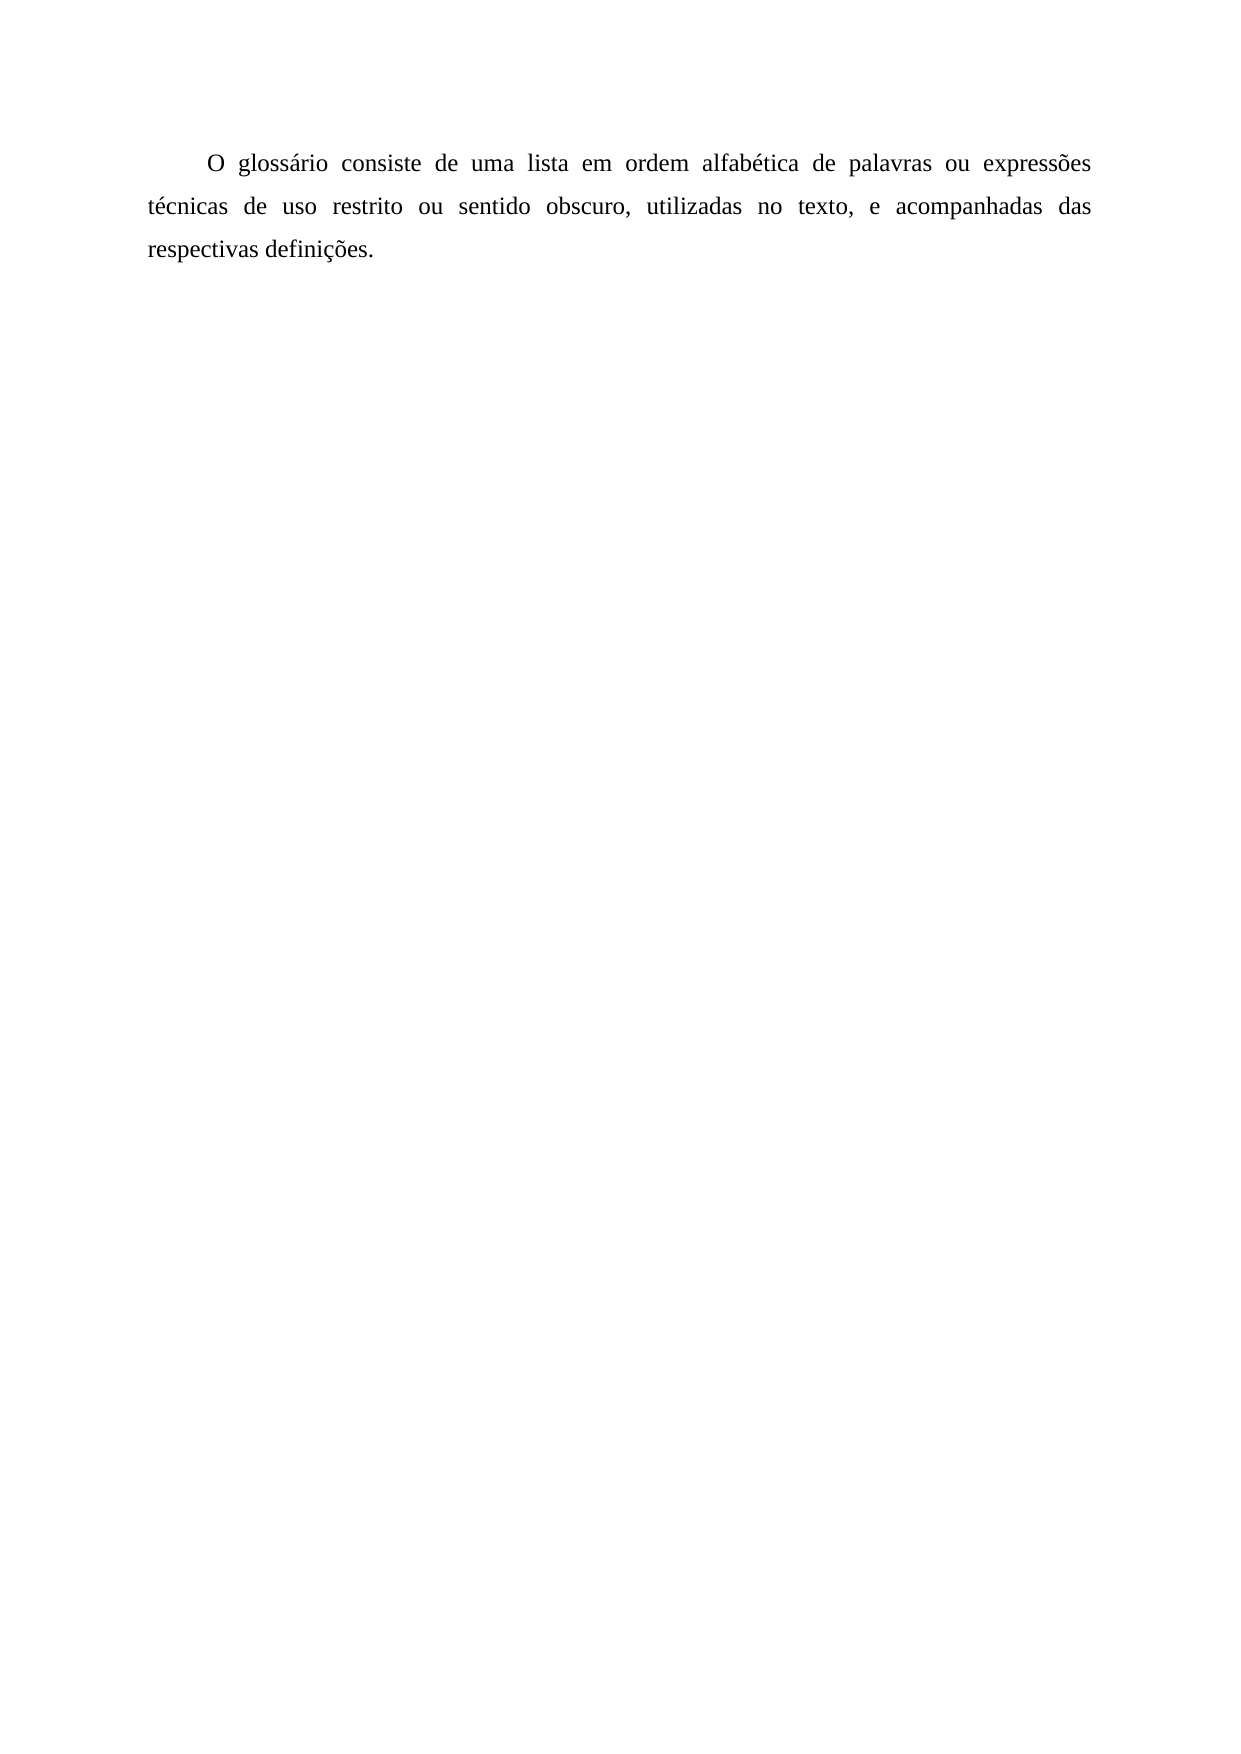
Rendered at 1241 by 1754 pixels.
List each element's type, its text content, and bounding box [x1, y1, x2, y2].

text O glossário consiste de uma lista em ordem alfabética de palavras ou expressões técnicas de uso restrito ou sentido obscuro, utilizadas no texto, e acompanhadas das respectivas definições. [148, 148, 1092, 263]
